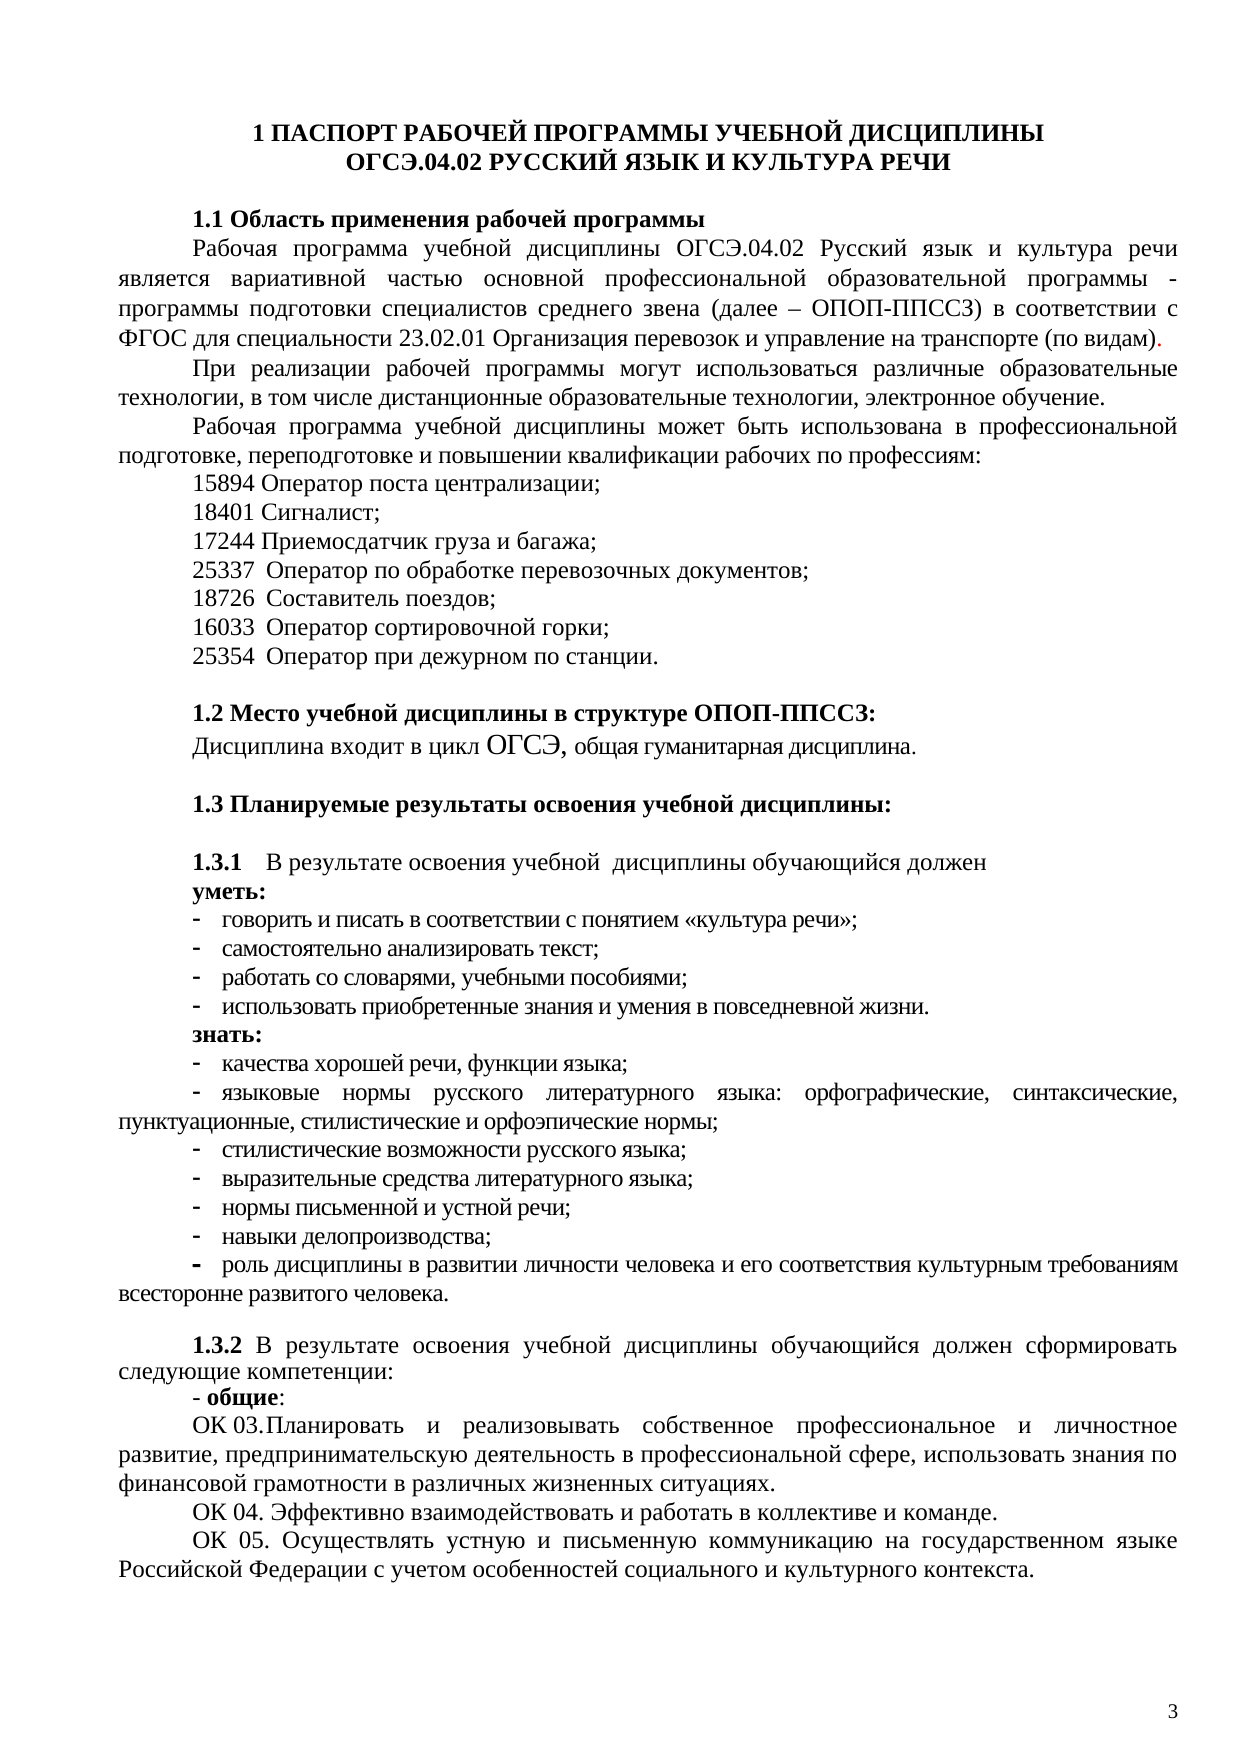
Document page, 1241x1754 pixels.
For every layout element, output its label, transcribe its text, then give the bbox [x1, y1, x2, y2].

text уметь: [118, 876, 1178, 904]
text 16033 Оператор сортировочной горки; [118, 612, 1178, 641]
text 18401 Сигналист; [118, 497, 1178, 526]
text 25354 Оператор при дежурном по станции. [118, 641, 1178, 670]
list работать со словарями, учебными пособиями; [118, 962, 1178, 991]
list самостоятельно анализировать текст; [118, 933, 1178, 962]
list выразительные средства литературного языка; [118, 1163, 1178, 1192]
text ОГСЭ.04.02 РУССКИЙ ЯЗЫК И КУЛЬТУРА РЕЧИ [118, 147, 1178, 176]
text 1.3.2 В результате освоения учебной дисциплины обучающийся должен сформировать следующие компетенции: [118, 1333, 1178, 1385]
text .1 ПАСПОРТ РАБОЧЕЙ ПРОГРАММЫ УЧЕБНОЙ ДИСЦИПЛИНЫ [118, 118, 1178, 147]
text - общие: [118, 1385, 1178, 1411]
text ОК 04. Эффективно взаимодействовать и работать в коллективе и команде. [118, 1497, 1178, 1526]
text 15894 Оператор поста централизации; [118, 468, 1178, 497]
text 25337 Оператор по обработке перевозочных документов; [118, 555, 1178, 583]
text ОК 03. Планировать и реализовывать собственное профессиональное и личностное развитие, предпринимательскую деятельность в профессиональной сфере, использовать знания по финансовой грамотности в различных жизненных ситуациях. [118, 1411, 1178, 1497]
text При реализации рабочей программы могут использоваться различные образовательные технологии, в том числе дистанционные образовательные технологии, электронное обучение. [118, 353, 1178, 411]
text ОК 05. Осуществлять устную и письменную коммуникацию на государственном языке Российской Федерации с учетом особенностей социального и культурного контекста. [118, 1526, 1178, 1583]
list навыки делопроизводства; [118, 1221, 1178, 1249]
list знать: [192, 1019, 1178, 1048]
list использовать приобретенные знания и умения в повседневной жизни. [118, 991, 1178, 1019]
list качества хорошей речи, функции языка; [118, 1048, 1178, 1077]
text 1.3.1 В результате освоения учебной дисциплины обучающийся должен [118, 847, 1178, 876]
list Область применения рабочей программы [192, 204, 1178, 233]
text 1.2 Место учебной дисциплины в структуре ОПОП-ППССЗ: [118, 698, 1178, 727]
list языковые нормы русского литературного языка: орфографические, синтаксические, пунктуационные, стилистические и орфоэпические нормы; [118, 1077, 1178, 1134]
text 1.3 Планируемые результаты освоения учебной дисциплины: [118, 789, 1178, 818]
list стилистические возможности русского языка; [118, 1134, 1178, 1163]
text 18726 Составитель поездов; [118, 583, 1178, 612]
list роль дисциплины в развитии личности человека и его соответствия культурным требованиям всесторонне развитого человека. [118, 1249, 1178, 1307]
list нормы письменной и устной речи; [118, 1192, 1178, 1221]
text Рабочая программа учебной дисциплины ОГСЭ.04.02 Русский язык и культура речи является вариативной частью основной профессиональной образовательной программы - программы подготовки специалистов среднего звена (далее – ОПОП-ППССЗ) в соответствии с ФГОС для специальности 23.02.01 Организация перевозок и управление на транспорте (по видам). [118, 233, 1178, 352]
text 17244 Приемосдатчик груза и багажа; [118, 526, 1178, 555]
text Дисциплина входит в цикл ОГСЭ, общая гуманитарная дисциплина. [118, 727, 1178, 761]
text Рабочая программа учебной дисциплины может быть использована в профессиональной подготовке, переподготовке и повышении квалификации рабочих по профессиям: [118, 411, 1178, 468]
list говорить и писать в соответствии с понятием «культура речи»; [118, 904, 1178, 933]
